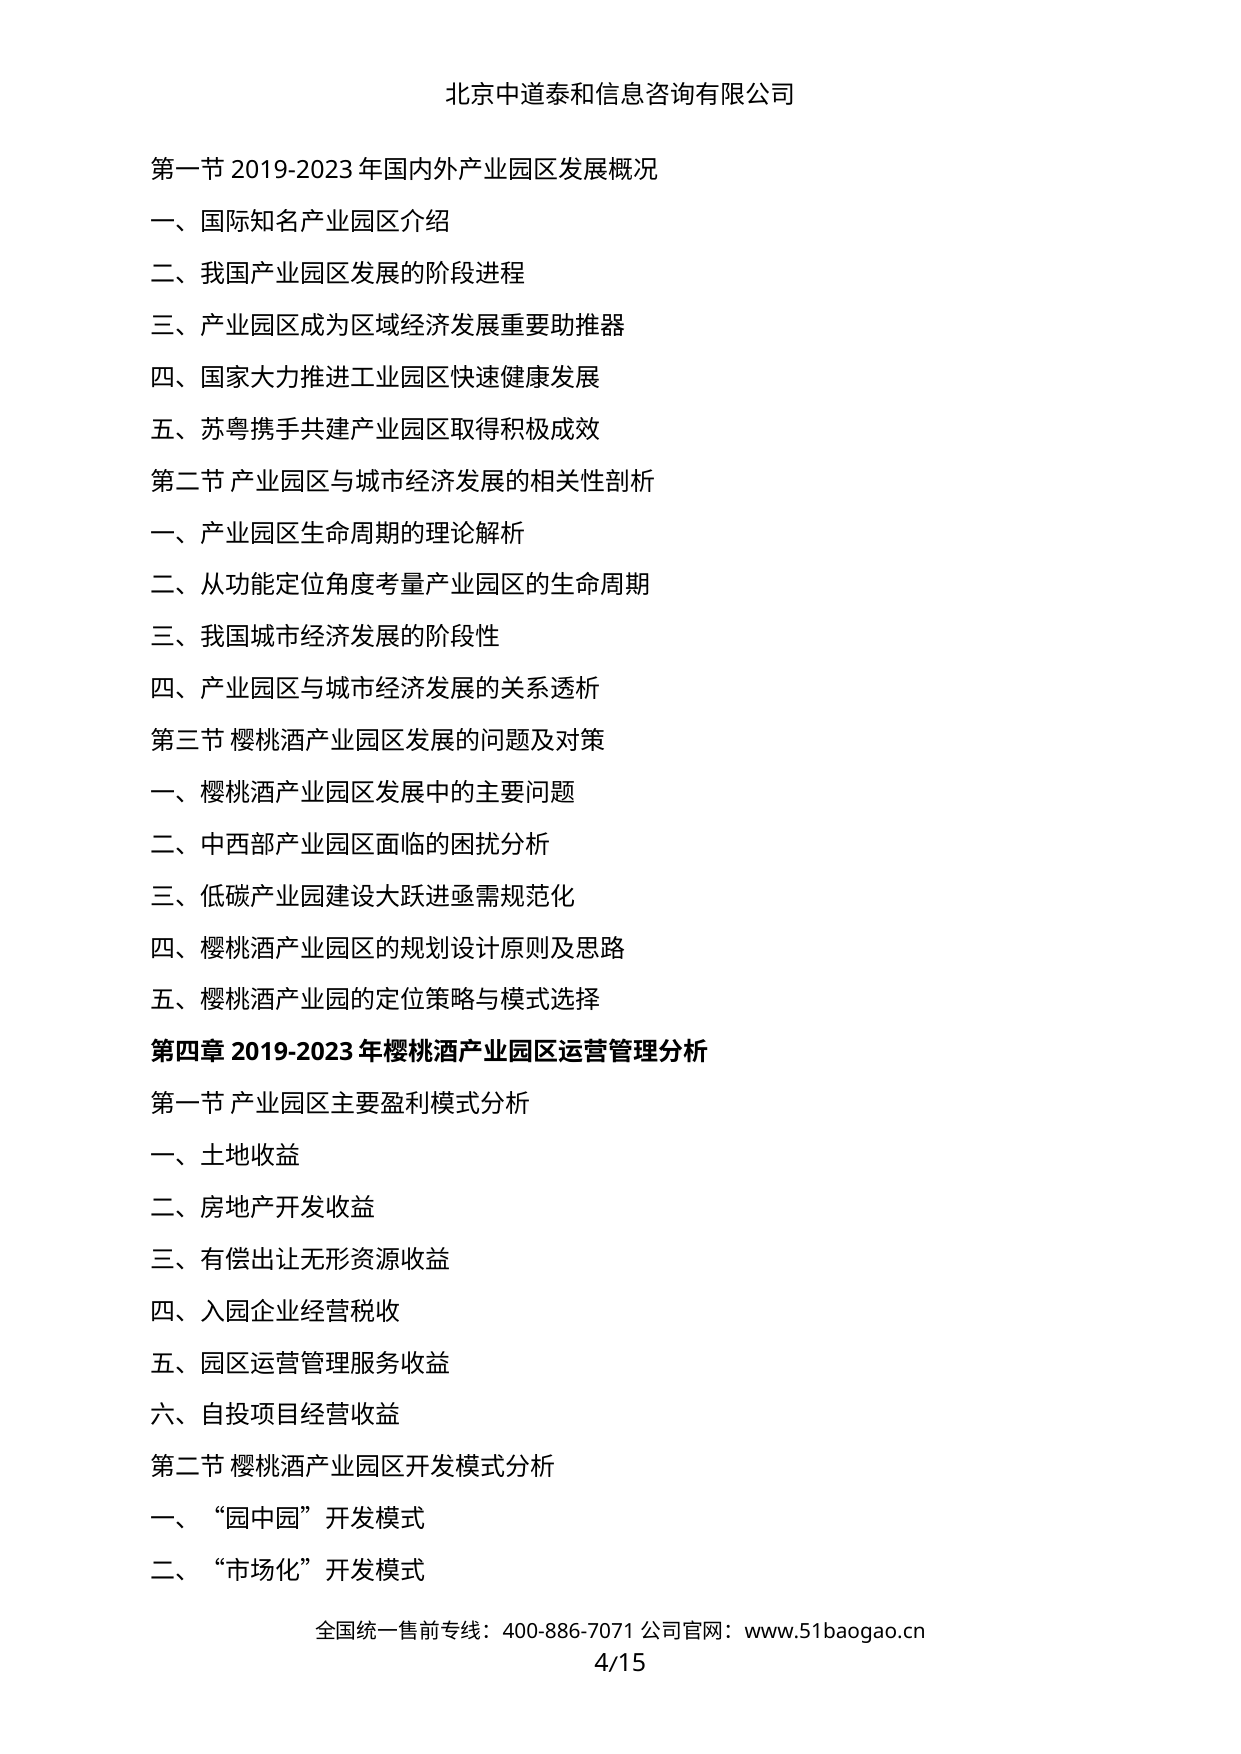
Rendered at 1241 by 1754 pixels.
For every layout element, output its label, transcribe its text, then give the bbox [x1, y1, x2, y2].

text 一、土地收益 [150, 1136, 1090, 1172]
text 四、国家大力推进工业园区快速健康发展 [150, 357, 1090, 394]
text 一、“园中园”开发模式 [150, 1499, 1090, 1535]
text 第一节 2019-2023年国内外产业园区发展概况 [150, 150, 1090, 186]
text 第二节 产业园区与城市经济发展的相关性剖析 [150, 461, 1090, 497]
text 四、入园企业经营税收 [150, 1291, 1090, 1327]
text 第二节 樱桃酒产业园区开发模式分析 [150, 1447, 1090, 1483]
text 第三节 樱桃酒产业园区发展的问题及对策 [150, 721, 1090, 757]
text 一、国际知名产业园区介绍 [150, 202, 1090, 238]
text 一、产业园区生命周期的理论解析 [150, 513, 1090, 549]
text 第一节 产业园区主要盈利模式分析 [150, 1084, 1090, 1120]
text 五、园区运营管理服务收益 [150, 1343, 1090, 1379]
text 一、樱桃酒产业园区发展中的主要问题 [150, 772, 1090, 809]
text 四、产业园区与城市经济发展的关系透析 [150, 669, 1090, 705]
text 二、我国产业园区发展的阶段进程 [150, 254, 1090, 290]
text 三、我国城市经济发展的阶段性 [150, 617, 1090, 653]
text 四、樱桃酒产业园区的规划设计原则及思路 [150, 928, 1090, 964]
text 三、产业园区成为区域经济发展重要助推器 [150, 306, 1090, 342]
text 二、从功能定位角度考量产业园区的生命周期 [150, 565, 1090, 601]
text 五、樱桃酒产业园的定位策略与模式选择 [150, 980, 1090, 1016]
text 二、中西部产业园区面临的困扰分析 [150, 824, 1090, 861]
text 三、低碳产业园建设大跃进亟需规范化 [150, 876, 1090, 912]
text 第四章 2019-2023年樱桃酒产业园区运营管理分析 [150, 1032, 1090, 1068]
text 二、房地产开发收益 [150, 1187, 1090, 1224]
text 六、自投项目经营收益 [150, 1395, 1090, 1431]
text 二、“市场化”开发模式 [150, 1551, 1090, 1587]
text 三、有偿出让无形资源收益 [150, 1239, 1090, 1276]
text 五、苏粤携手共建产业园区取得积极成效 [150, 409, 1090, 446]
